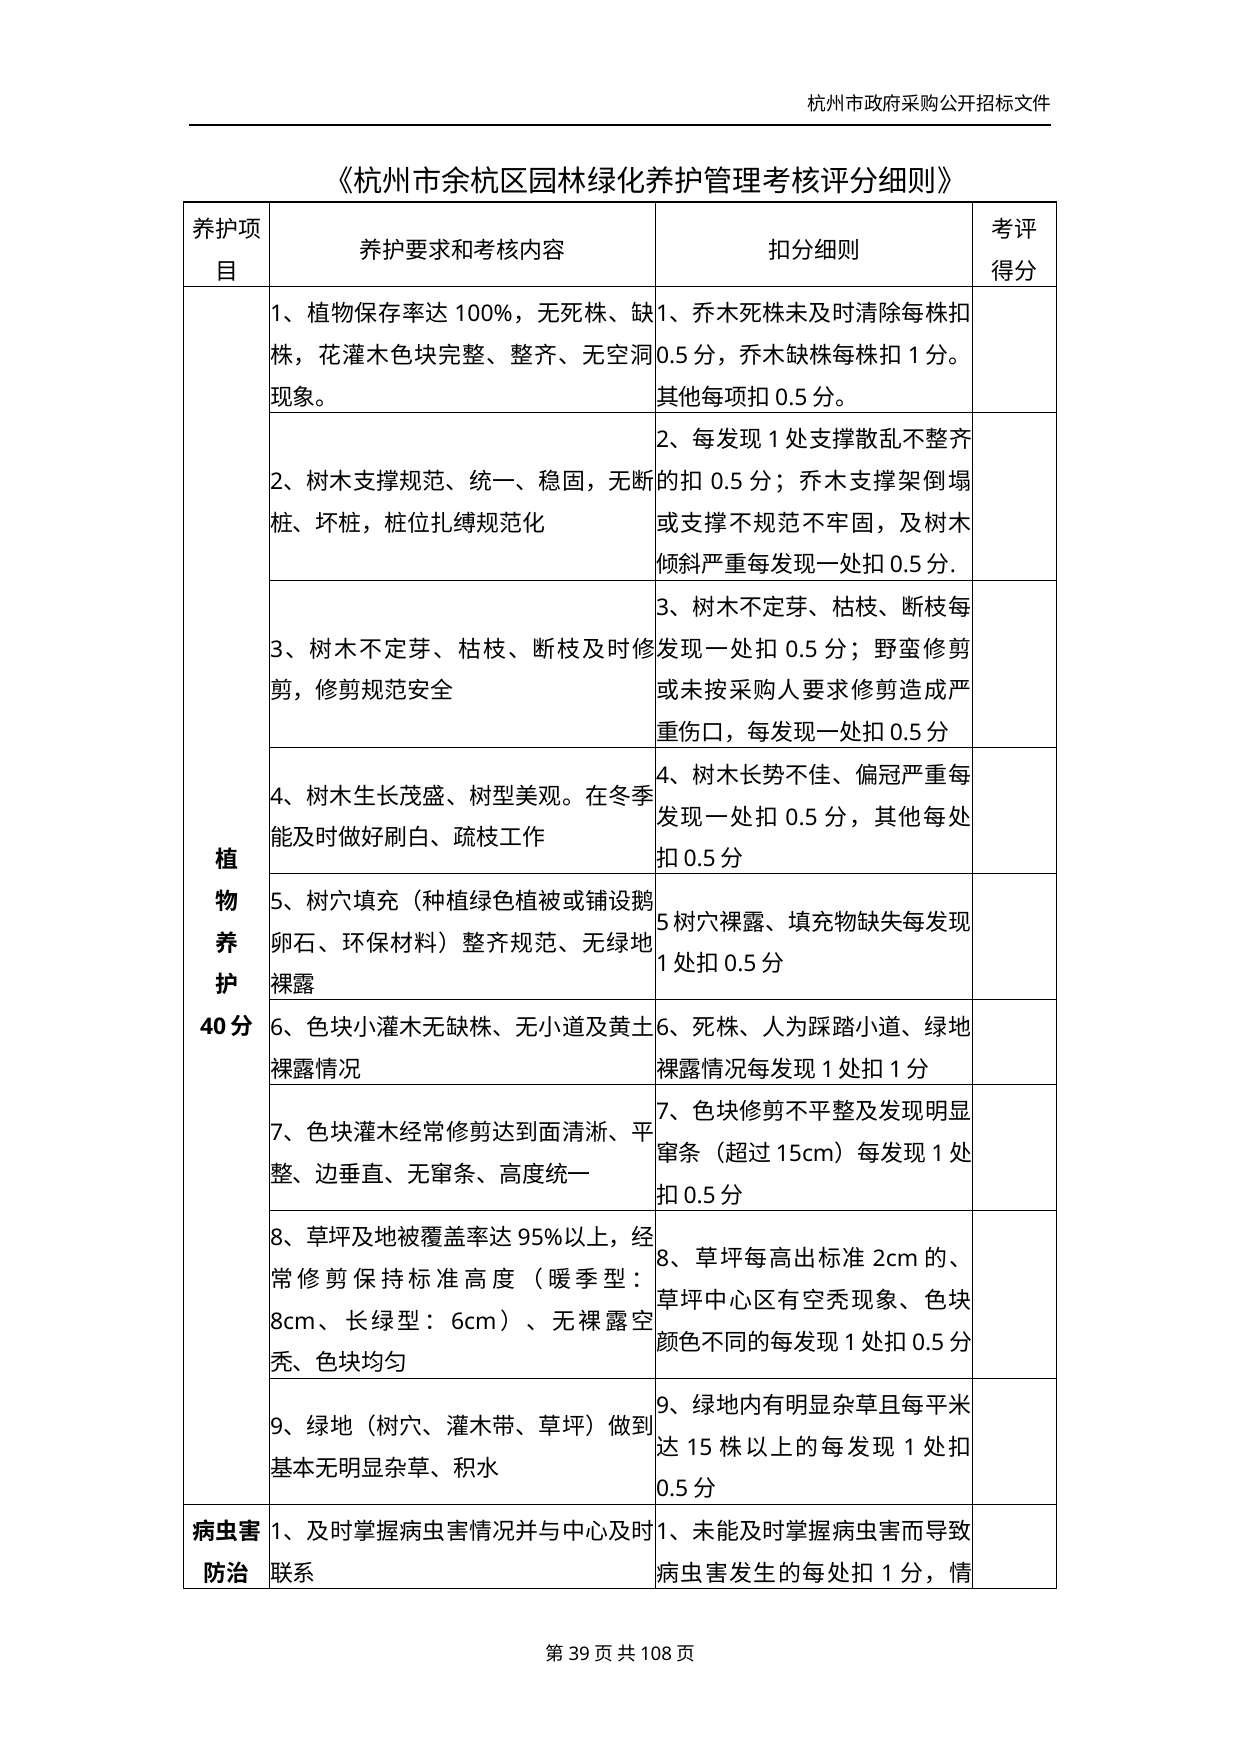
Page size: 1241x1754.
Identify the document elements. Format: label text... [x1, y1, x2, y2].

table_header 考评 得分 [973, 203, 1056, 286]
table_cell 5树穴裸露、填充物缺失每发现1处扣0.5分 [656, 874, 972, 999]
table_cell 9、绿地（树穴、灌木带、草坪）做到基本无明显杂草、积水 [270, 1379, 655, 1503]
table_cell 6、色块小灌木无缺株、无小道及黄土裸露情况 [270, 1000, 655, 1084]
table_cell [973, 1085, 1056, 1210]
text 《杭州市余杭区园林绿化养护管理考核评分细则》 [189, 153, 1051, 201]
table_cell 8、草坪每高出标准2cm的、草坪中心区有空秃现象、色块颜色不同的每发现1处扣0.5分 [656, 1211, 972, 1377]
table_cell 5、树穴填充（种植绿色植被或铺设鹅卵石、环保材料）整齐规范、无绿地裸露 [270, 874, 655, 999]
table_cell [973, 1379, 1056, 1503]
table_cell [973, 413, 1056, 579]
table_header 扣分细则 [656, 203, 972, 286]
table_cell [973, 581, 1056, 747]
table_cell 植 物 养 护 40分 [184, 287, 269, 1503]
table_cell [973, 1505, 1056, 1588]
table_cell [973, 287, 1056, 412]
table_cell 4、树木生长茂盛、树型美观。在冬季能及时做好刷白、疏枝工作 [270, 748, 655, 873]
table_cell 2、每发现1处支撑散乱不整齐的扣0.5分；乔木支撑架倒塌或支撑不规范不牢固，及树木倾斜严重每发现一处扣0.5分. [656, 413, 972, 579]
table_cell 9、绿地内有明显杂草且每平米达15株以上的每发现1处扣0.5分 [656, 1379, 972, 1503]
table_header 养护项目 [184, 203, 269, 286]
table_cell 3、树木不定芽、枯枝、断枝每发现一处扣0.5分；野蛮修剪或未按采购人要求修剪造成严重伤口，每发现一处扣0.5分 [656, 581, 972, 747]
table_cell 病虫害防治 20分 [184, 1505, 269, 1588]
table_header 养护要求和考核内容 [270, 203, 655, 286]
table_cell [973, 874, 1056, 999]
table_cell 8、草坪及地被覆盖率达95%以上，经常修剪保持标准高度（暖季型：8cm、长绿型：6cm）、无裸露空秃、色块均匀 [270, 1211, 655, 1377]
table_cell 7、色块灌木经常修剪达到面清淅、平整、边垂直、无窜条、高度统一 [270, 1085, 655, 1210]
table_cell [973, 1000, 1056, 1084]
table_cell 6、死株、人为踩踏小道、绿地裸露情况每发现1处扣1分 [656, 1000, 972, 1084]
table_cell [656, 1505, 972, 1588]
table_cell 1、乔木死株未及时清除每株扣0.5分，乔木缺株每株扣1分。其他每项扣0.5分。 [656, 287, 972, 412]
table_cell [973, 1211, 1056, 1377]
table_cell 3、树木不定芽、枯枝、断枝及时修剪，修剪规范安全 [270, 581, 655, 747]
table_cell 7、色块修剪不平整及发现明显窜条（超过15cm）每发现1处扣0.5分 [656, 1085, 972, 1210]
table_cell 1、植物保存率达100%，无死株、缺株，花灌木色块完整、整齐、无空洞现象。 [270, 287, 655, 412]
table_cell 1、及时掌握病虫害情况并与中心及时联系 [270, 1505, 655, 1588]
table_cell [973, 748, 1056, 873]
table_cell 2、树木支撑规范、统一、稳固，无断桩、坏桩，桩位扎缚规范化 [270, 413, 655, 579]
table_cell 4、树木长势不佳、偏冠严重每发现一处扣0.5分，其他每处扣0.5分 [656, 748, 972, 873]
